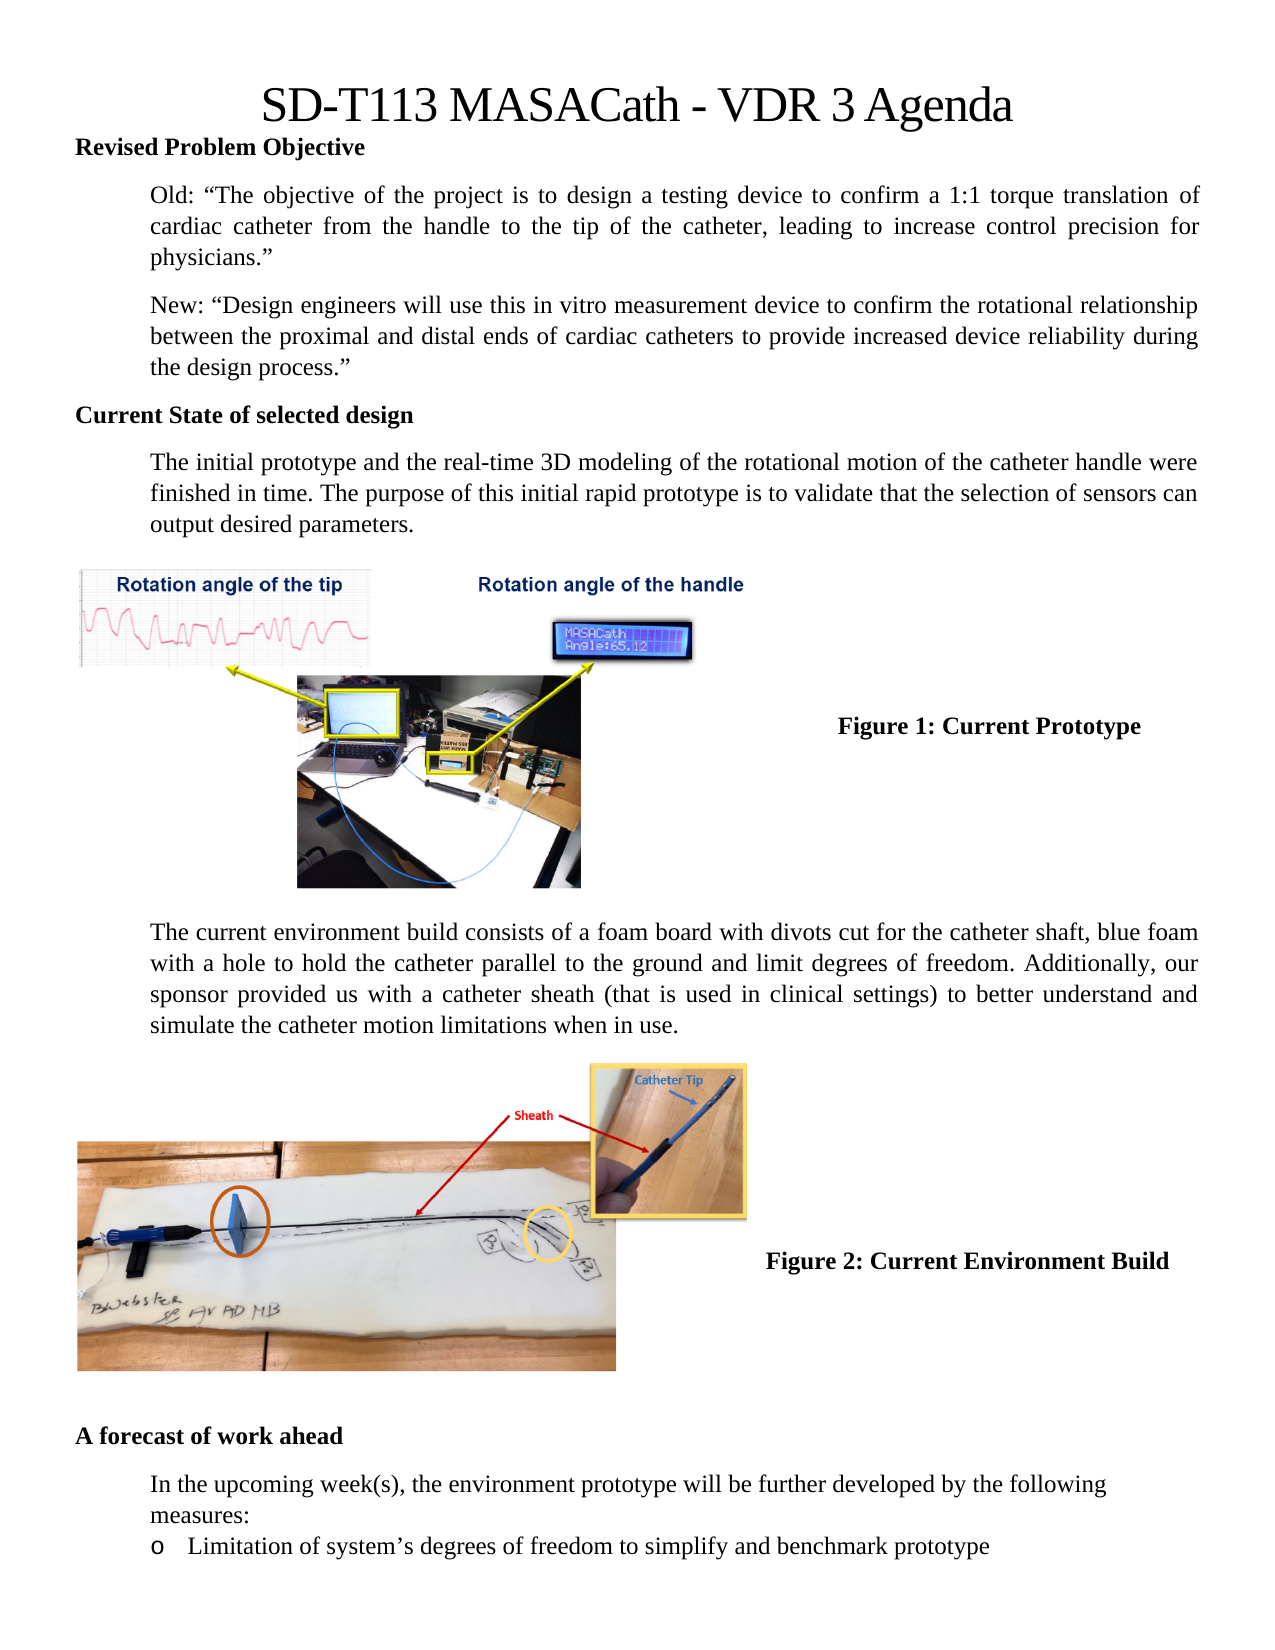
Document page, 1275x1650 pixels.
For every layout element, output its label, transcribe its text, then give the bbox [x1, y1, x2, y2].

text Old: “The objective of the project is to design a testing device to confirm a 1:1 torque translation of cardiac catheter from the handle to the tip of the catheter, leading to increase control precision for physicians.” [150, 180, 1200, 271]
text The current environment build consists of a foam board with divots cut for the catheter shaft, blue foam with a hole to hold the catheter parallel to the ground and limit degrees of freedom. Additionally, our sponsor provided us with a catheter sheath (that is used in clinical settings) to better understand and simulate the catheter motion limitations when in use. [150, 917, 1200, 1038]
title SD-T113 MASACath - VDR 3 Agenda [75, 75, 1200, 132]
text Figure 2: Current Environment Build [747, 1246, 1200, 1275]
list Figure 1: Current Prototype [744, 711, 1200, 740]
text A forecast of work ahead [75, 1421, 1200, 1450]
text Current State of selected design [75, 400, 1200, 428]
list The initial prototype and the real-time 3D modeling of the rotational motion of the catheter handle were finished in time. The purpose of this initial rapid prototype is to validate that the selection of sensors can output desired parameters. [150, 447, 1200, 538]
list Limitation of system’s degrees of freedom to simplify and benchmark prototype [150, 1531, 1200, 1562]
picture [75, 1057, 747, 1374]
text New: “Design engineers will use this in vitro measurement device to confirm the rotational relationship between the proximal and distal ends of cardiac catheters to provide increased device reliability during the design process.” [150, 290, 1200, 381]
picture [75, 565, 744, 888]
list In the upcoming week(s), the environment prototype will be further developed by the following measures: [150, 1469, 1200, 1529]
text Revised Problem Objective [75, 132, 1200, 161]
